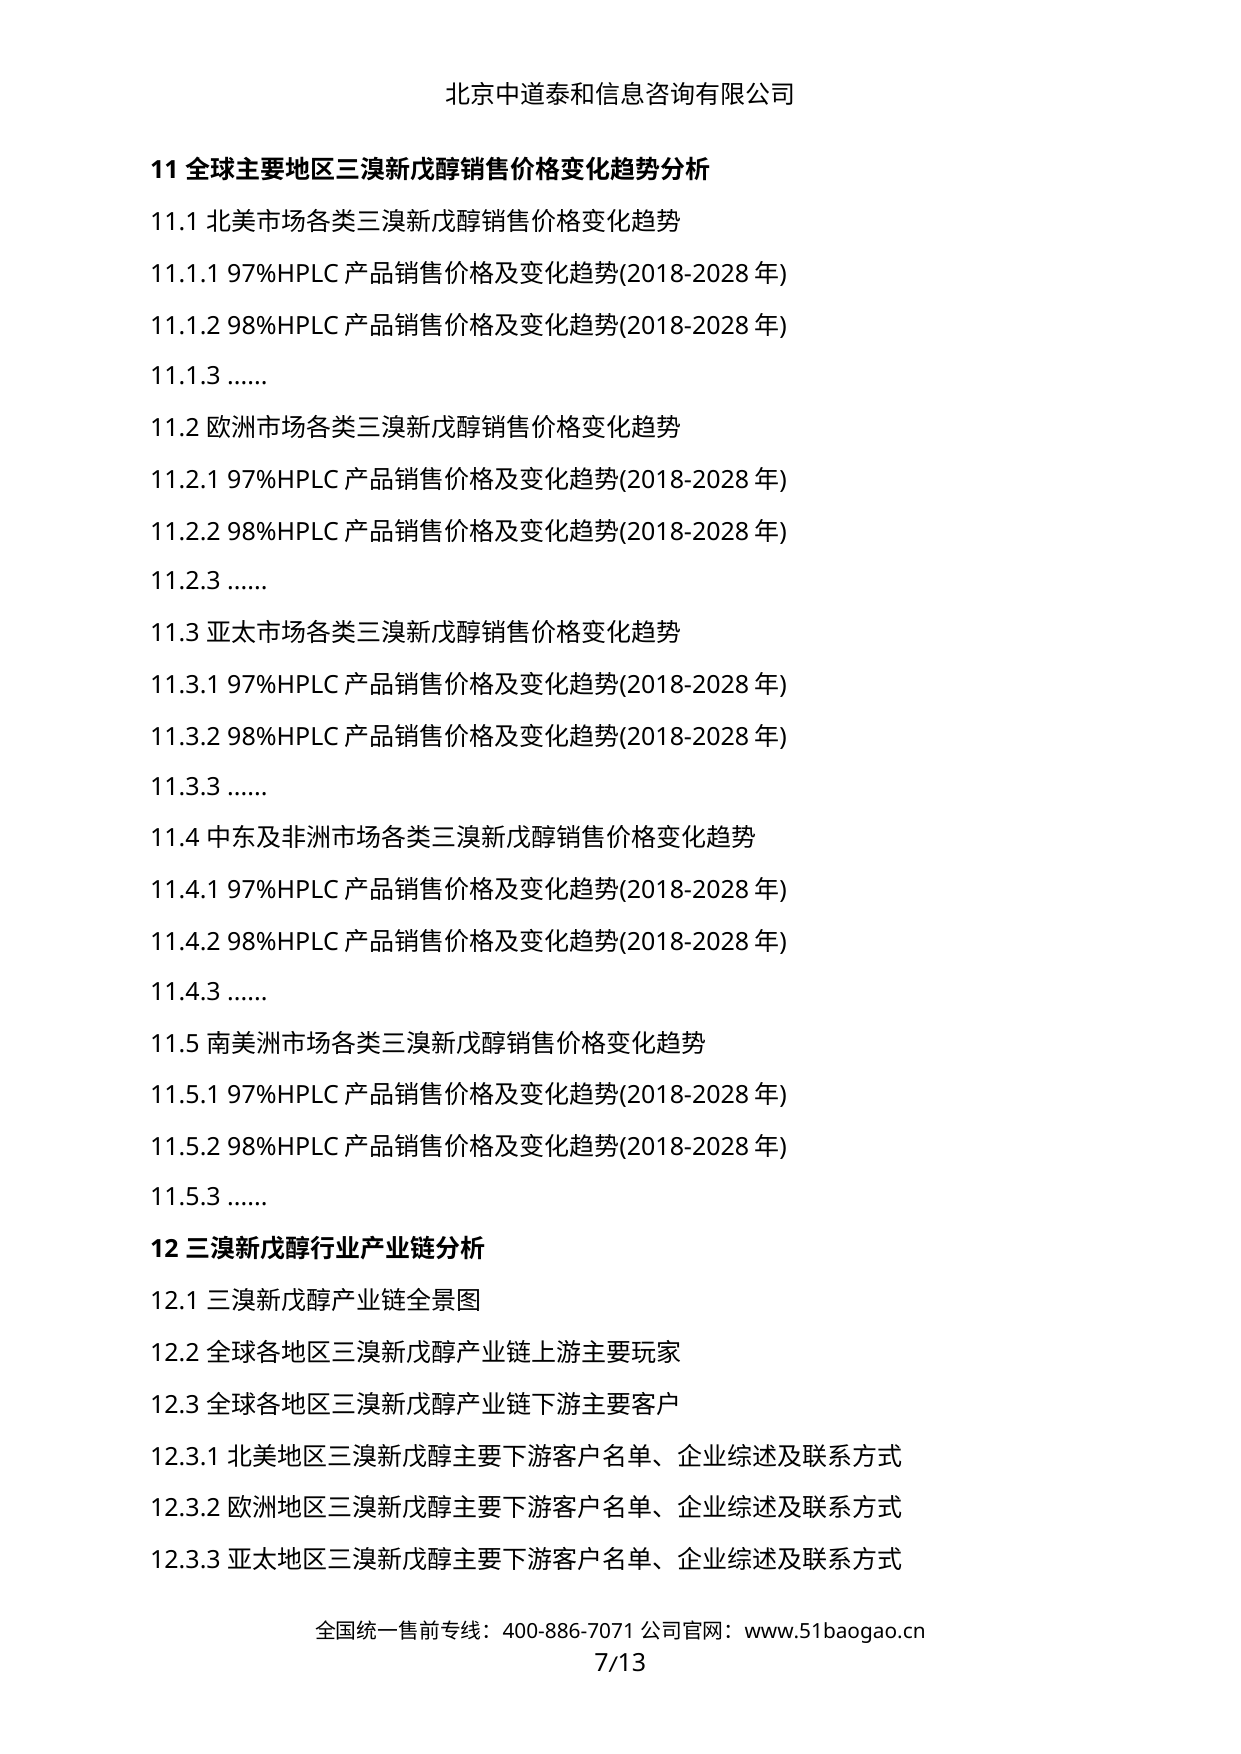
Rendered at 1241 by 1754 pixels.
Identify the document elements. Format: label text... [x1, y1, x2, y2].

text 11.2.3 ...... [150, 563, 1090, 597]
text 11.2.1 97%HPLC产品销售价格及变化趋势(2018-2028年) [150, 459, 1090, 495]
text 11.3.3 ...... [150, 768, 1090, 802]
text 11.2.2 98%HPLC产品销售价格及变化趋势(2018-2028年) [150, 511, 1090, 547]
text 11.4 中东及非洲市场各类三溴新戊醇销售价格变化趋势 [150, 818, 1090, 854]
text 11.1.3 ...... [150, 357, 1090, 392]
text 11.3 亚太市场各类三溴新戊醇销售价格变化趋势 [150, 612, 1090, 649]
text 11.1.1 97%HPLC产品销售价格及变化趋势(2018-2028年) [150, 254, 1090, 290]
text 12 三溴新戊醇行业产业链分析 [150, 1228, 1090, 1265]
text 12.3 全球各地区三溴新戊醇产业链下游主要客户 [150, 1384, 1090, 1420]
text 11.5 南美洲市场各类三溴新戊醇销售价格变化趋势 [150, 1023, 1090, 1059]
text 12.1 三溴新戊醇产业链全景图 [150, 1280, 1090, 1317]
text 12.3.1 北美地区三溴新戊醇主要下游客户名单、企业综述及联系方式 [150, 1436, 1090, 1472]
text 11.5.3 ...... [150, 1179, 1090, 1213]
text 11.1 北美市场各类三溴新戊醇销售价格变化趋势 [150, 202, 1090, 238]
text 11.4.3 ...... [150, 973, 1090, 1007]
text 11.2 欧洲市场各类三溴新戊醇销售价格变化趋势 [150, 407, 1090, 443]
text 11.4.1 97%HPLC产品销售价格及变化趋势(2018-2028年) [150, 870, 1090, 906]
text 12.3.3 亚太地区三溴新戊醇主要下游客户名单、企业综述及联系方式 [150, 1540, 1090, 1576]
text 11.4.2 98%HPLC产品销售价格及变化趋势(2018-2028年) [150, 922, 1090, 958]
text 11.5.2 98%HPLC产品销售价格及变化趋势(2018-2028年) [150, 1127, 1090, 1163]
text 12.2 全球各地区三溴新戊醇产业链上游主要玩家 [150, 1332, 1090, 1368]
text 11.3.2 98%HPLC产品销售价格及变化趋势(2018-2028年) [150, 716, 1090, 752]
text 11.1.2 98%HPLC产品销售价格及变化趋势(2018-2028年) [150, 306, 1090, 342]
text 11.5.1 97%HPLC产品销售价格及变化趋势(2018-2028年) [150, 1075, 1090, 1111]
text 11.3.1 97%HPLC产品销售价格及变化趋势(2018-2028年) [150, 664, 1090, 701]
text 12.3.2 欧洲地区三溴新戊醇主要下游客户名单、企业综述及联系方式 [150, 1488, 1090, 1524]
text 11 全球主要地区三溴新戊醇销售价格变化趋势分析 [150, 150, 1090, 186]
